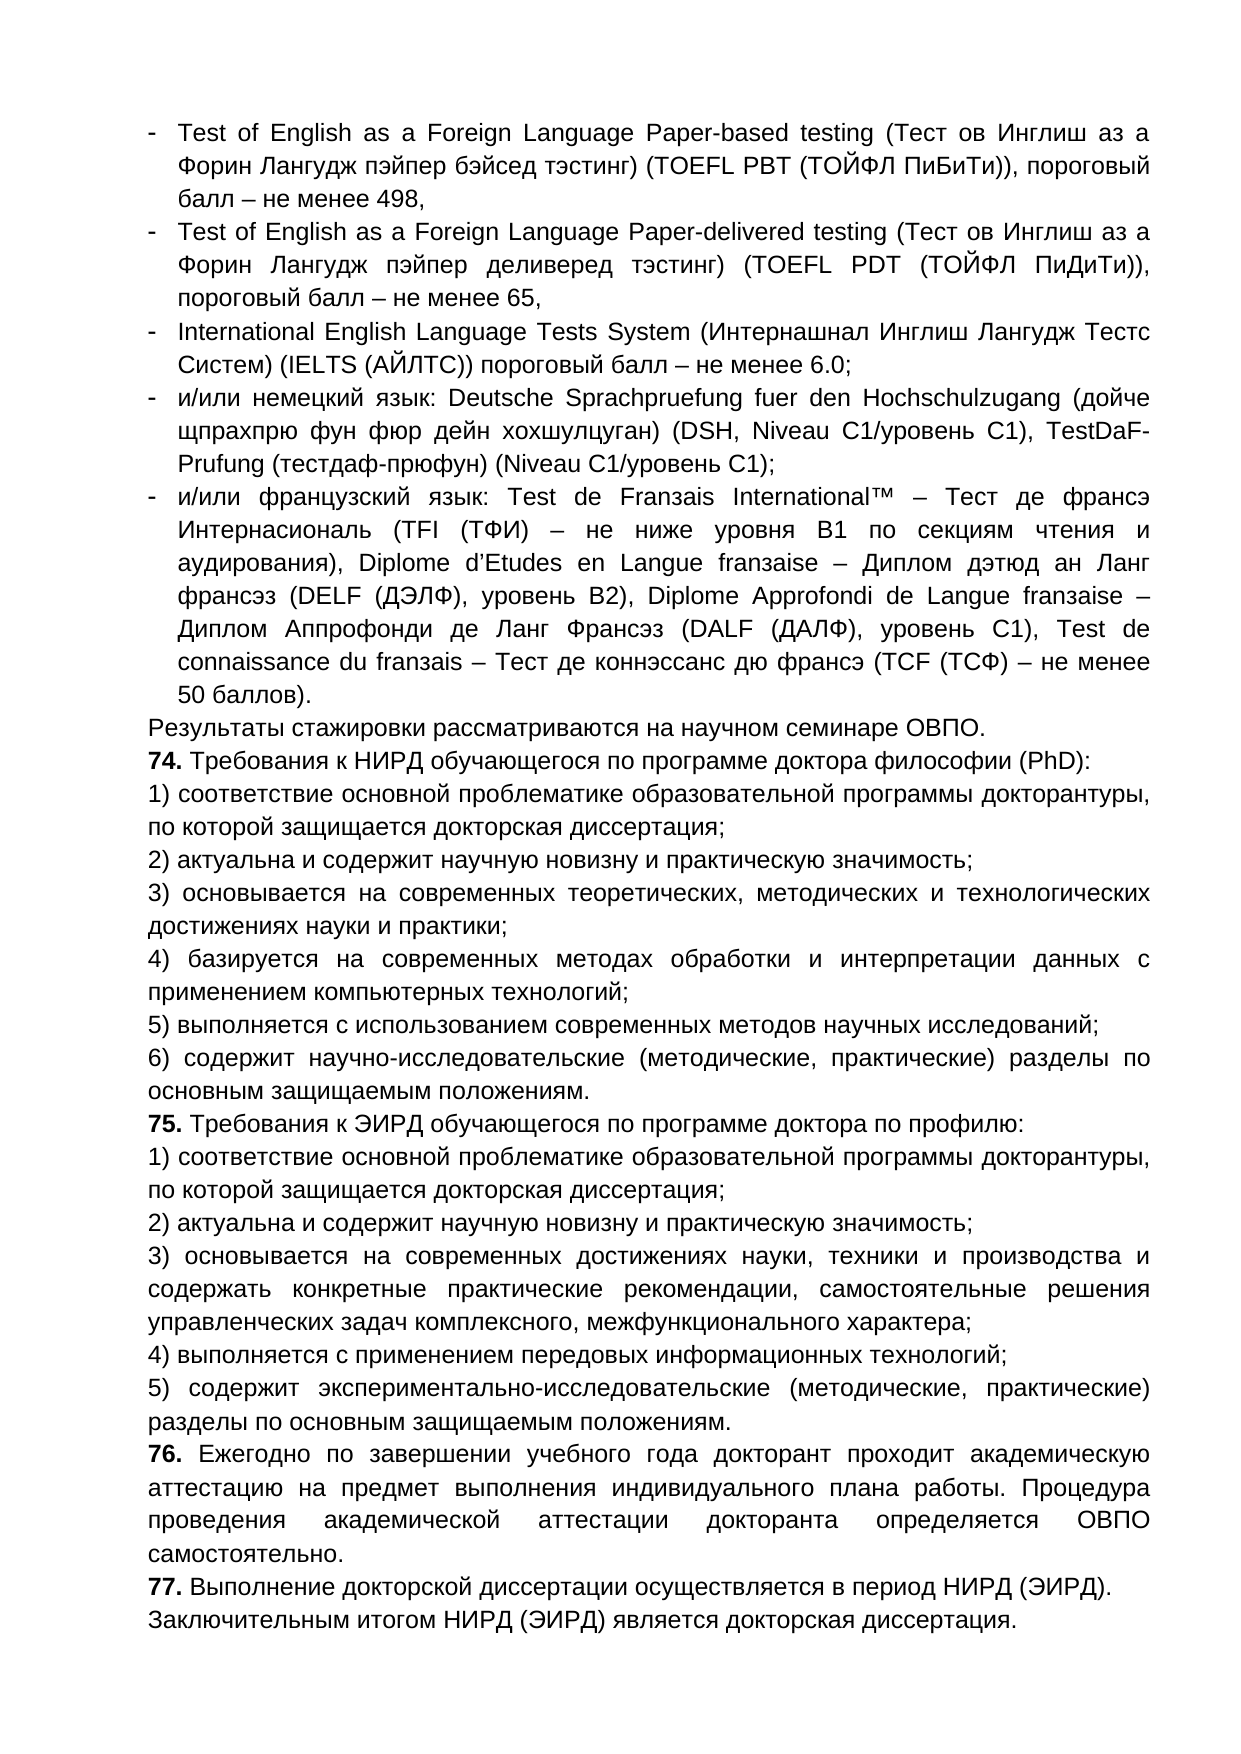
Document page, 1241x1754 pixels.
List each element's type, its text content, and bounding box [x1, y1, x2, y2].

text 2) актуальна и содержит научную новизну и практическую значимость; [148, 1208, 1152, 1237]
text 1) соответствие основной проблематике образовательной программы докторантуры, по которой защищается докторская диссертация; [148, 1142, 1152, 1204]
text 77. Выполнение докторской диссертации осуществляется в период НИРД (ЭИРД). [148, 1572, 1152, 1600]
list и/или французский язык: Test de Franзais International™ – Тест де франсэ Интернасиональ (TFI (ТФИ) – не ниже уровня В1 по секциям чтения и аудирования), Diplome d’Etudes en Langue franзaise – Диплом дэтюд ан Ланг франсэз (DELF (ДЭЛФ), уровень B2), Diplome Approfondi de Langue franзaise – Диплом Аппрофонди де Ланг Франсэз (DALF (ДАЛФ), уровень C1), Test de connaissance du franзais – Тест де коннэссанс дю франсэ (TCF (ТСФ) – не менее 50 баллов). [148, 482, 1152, 709]
list International English Language Tests System (Интернашнал Инглиш Лангудж Тестс Систем) (IELTS (АЙЛТС)) пороговый балл – не менее 6.0; [148, 316, 1152, 378]
text 5) выполняется с использованием современных методов научных исследований; [148, 1010, 1152, 1039]
text 76. Ежегодно по завершении учебного года докторант проходит академическую аттестацию на предмет выполнения индивидуального плана работы. Процедура проведения академической аттестации докторанта определяется ОВПО самостоятельно. [148, 1439, 1152, 1567]
text 74. Требования к НИРД обучающегося по программе доктора философии (PhD): [148, 746, 1152, 775]
list и/или немецкий язык: Deutsche Sprachpruеfung fuеr den Hochschulzugang (дойче щпрахпрю фун фюр дейн хохшулцуган) (DSH, Niveau С1/уровень C1), TestDaF-Prufung (тестдаф-прюфун) (Niveau C1/уровень C1); [148, 383, 1152, 477]
text 3) основывается на современных достижениях науки, техники и производства и содержать конкретные практические рекомендации, самостоятельные решения управленческих задач комплексного, межфункционального характера; [148, 1241, 1152, 1336]
text 4) базируется на современных методах обработки и интерпретации данных с применением компьютерных технологий; [148, 944, 1152, 1006]
text 5) содержит экспериментально-исследовательские (методические, практические) разделы по основным защищаемым положениям. [148, 1373, 1152, 1435]
text 6) содержит научно-исследовательские (методические, практические) разделы по основным защищаемым положениям. [148, 1043, 1152, 1105]
list Test of English as a Foreign Language Paper-based testing (Тест ов Инглиш аз а Форин Лангудж пэйпер бэйсед тэстинг) (TOEFL PBT (ТОЙФЛ ПиБиТи)), пороговый балл – не менее 498, [148, 118, 1152, 213]
text 1) соответствие основной проблематике образовательной программы докторантуры, по которой защищается докторская диссертация; [148, 779, 1152, 841]
text 4) выполняется с применением передовых информационных технологий; [148, 1340, 1152, 1369]
list Test of English as a Foreign Language Paper-delivered testing (Тест ов Инглиш аз а Форин Лангудж пэйпер деливеред тэстинг) (TOEFL PDT (ТОЙФЛ ПиДиТи)), пороговый балл – не менее 65, [148, 217, 1152, 312]
text 75. Требования к ЭИРД обучающегося по программе доктора по профилю: [148, 1109, 1152, 1138]
text 2) актуальна и содержит научную новизну и практическую значимость; [148, 845, 1152, 874]
text Заключительным итогом НИРД (ЭИРД) является докторская диссертация. [148, 1604, 1152, 1633]
text Результаты стажировки рассматриваются на научном семинаре ОВПО. [148, 713, 1152, 742]
text 3) основывается на современных теоретических, методических и технологических достижениях науки и практики; [148, 878, 1152, 940]
